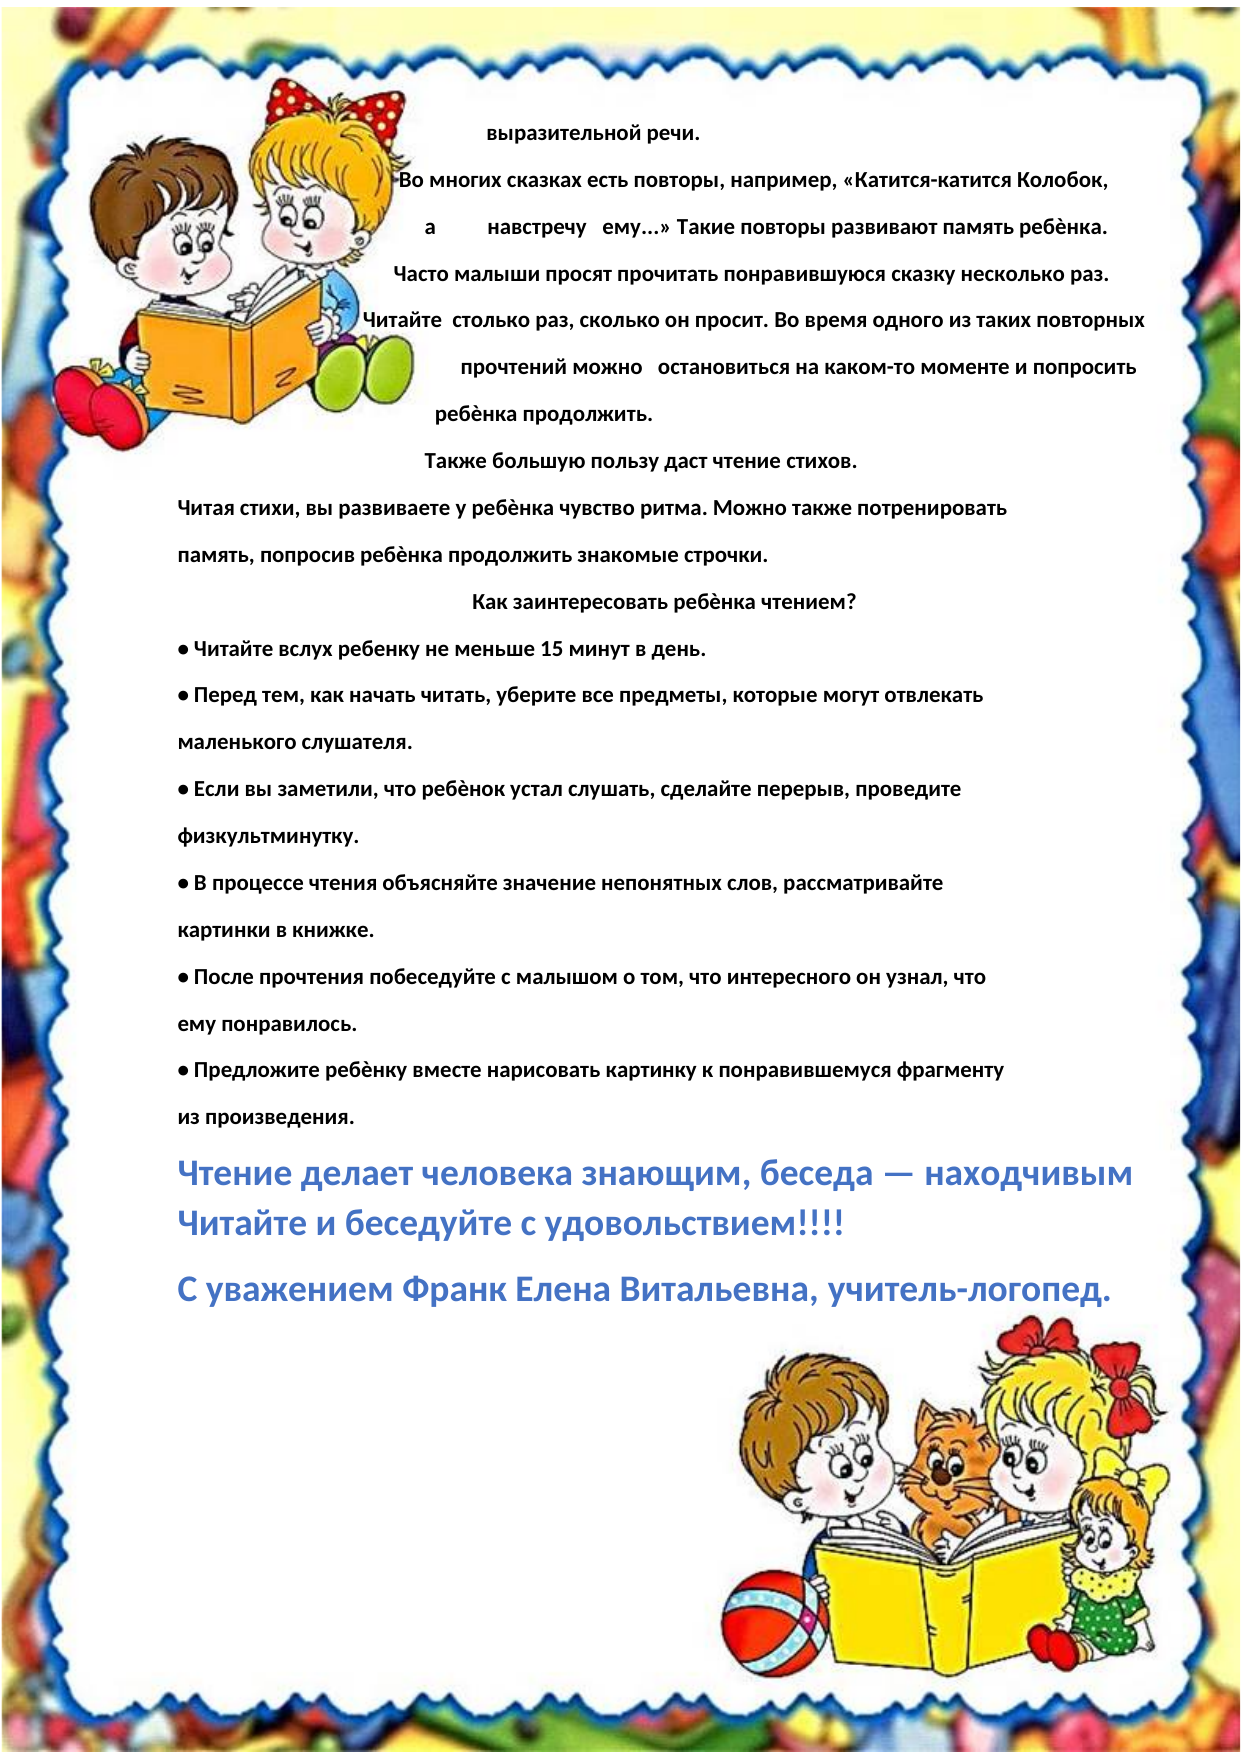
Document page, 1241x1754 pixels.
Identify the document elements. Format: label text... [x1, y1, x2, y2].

text • Предложите ребѐнку вместе нарисовать картинку к понравившемуся фрагменту [177, 1056, 1152, 1084]
picture [1, 7, 1241, 1752]
text картинки в книжке. [177, 915, 1152, 943]
text Также большую пользу даст чтение стихов. [177, 446, 1152, 474]
text Чтение делает человека знающим, беседа — находчивым Читайте и беседуйте с удовольствием!!!! [177, 1149, 1152, 1245]
text • В процессе чтения объясняйте значение непонятных слов, рассматривайте [177, 868, 1152, 896]
text Читайте столько раз, сколько он просит. Во время одного из таких повторных [177, 306, 1152, 334]
text прочтений можно остановиться на каком-то моменте и попросить [177, 352, 1152, 381]
text Как заинтересовать ребѐнка чтением? [177, 587, 1152, 615]
text ребѐнка продолжить. [177, 399, 1152, 427]
text Часто малыши просят прочитать понравившуюся сказку несколько раз. [177, 259, 1152, 287]
text • Если вы заметили, что ребѐнок устал слушать, сделайте перерыв, проведите [177, 774, 1152, 802]
text С уважением Франк Елена Витальевна, учитель-логопед. [177, 1265, 1152, 1311]
text физкультминутку. [177, 821, 1152, 849]
text Читая стихи, вы развиваете у ребѐнка чувство ритма. Можно также потренировать [177, 493, 1152, 521]
text • Перед тем, как начать читать, уберите все предметы, которые могут отвлекать [177, 681, 1152, 709]
text • После прочтения побеседуйте с малышом о том, что интересного он узнал, что [177, 962, 1152, 990]
text выразительной речи. [177, 118, 1152, 146]
text • Читайте вслух ребенку не меньше 15 минут в день. [177, 634, 1152, 662]
text ему понравилось. [177, 1009, 1152, 1037]
text а навстречу ему...» Такие повторы развивают память ребѐнка. [177, 212, 1152, 240]
text Во многих сказках есть повторы, например, «Катится-катится Колобок, [177, 165, 1152, 193]
text из произведения. [177, 1102, 1152, 1131]
text маленького слушателя. [177, 727, 1152, 756]
text память, попросив ребѐнка продолжить знакомые строчки. [177, 540, 1152, 568]
